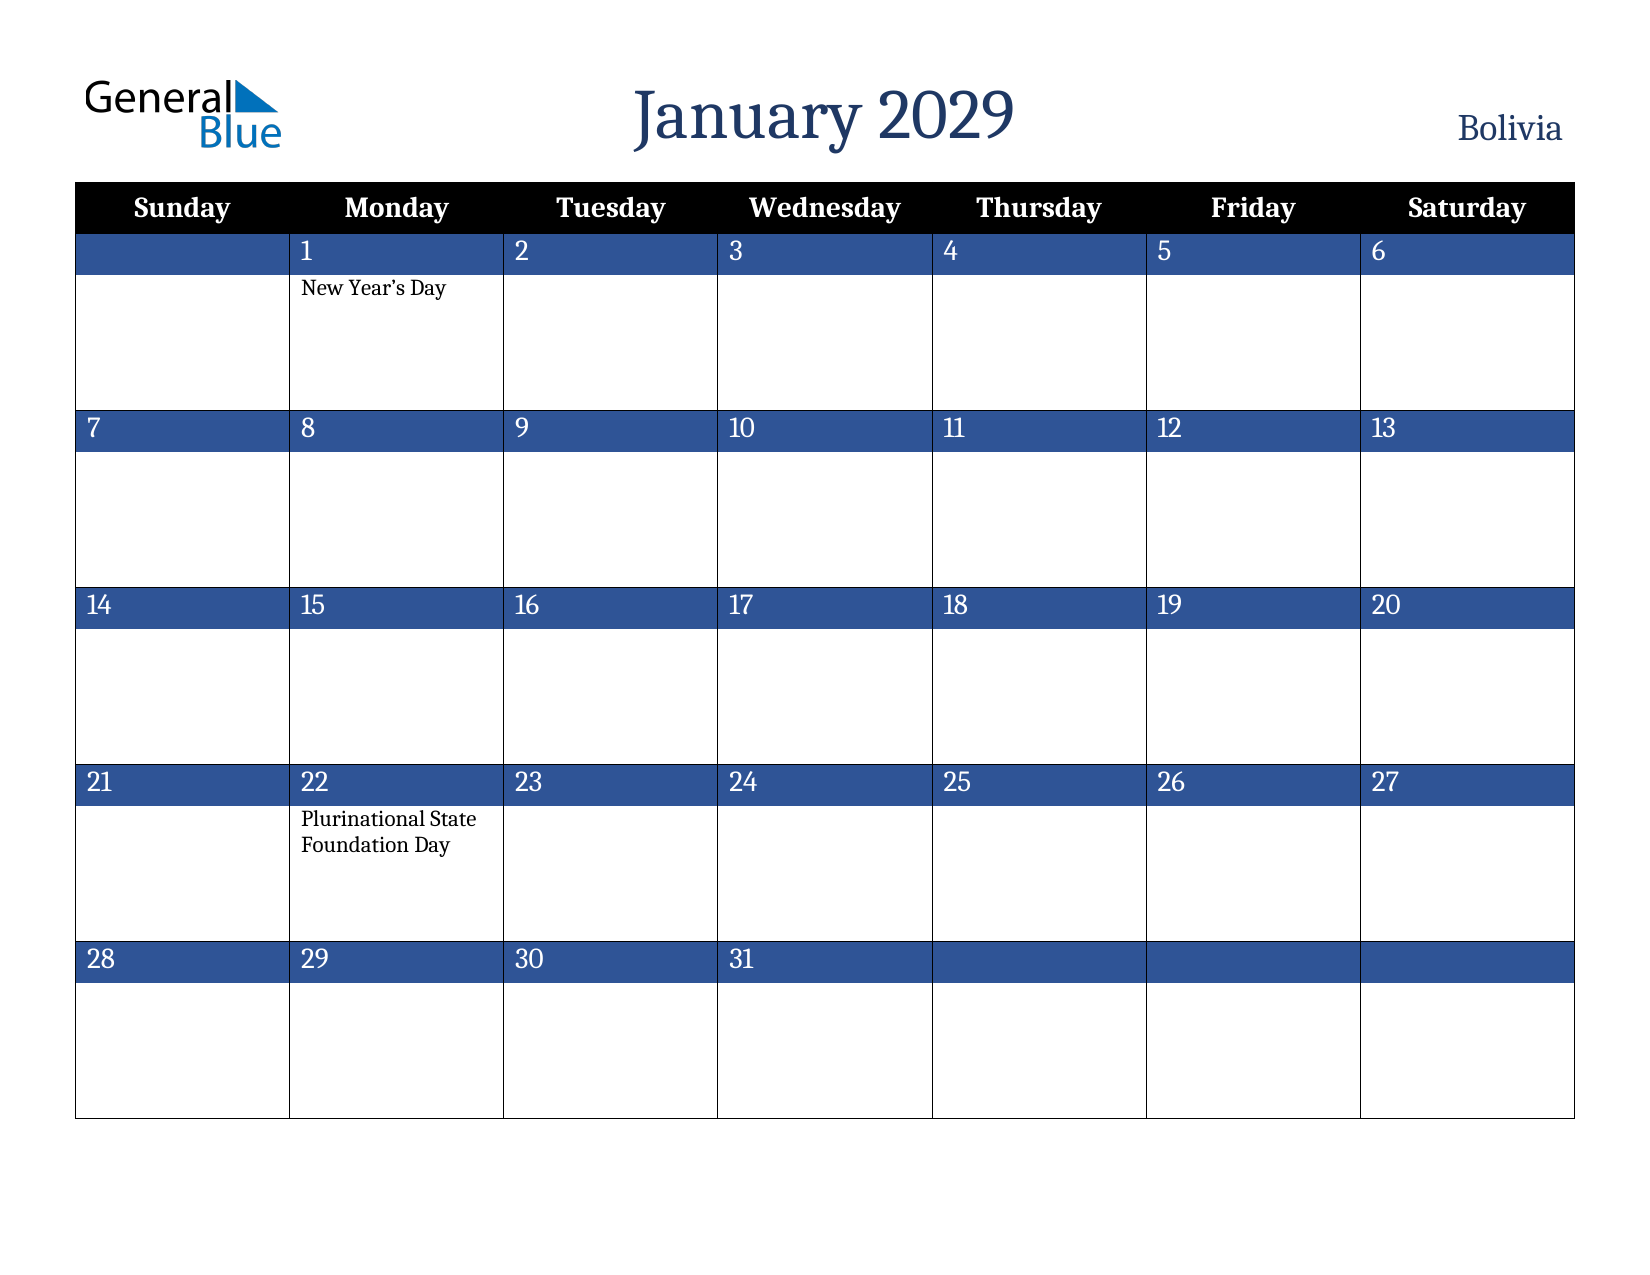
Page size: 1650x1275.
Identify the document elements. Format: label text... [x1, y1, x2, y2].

table_cell [1361, 942, 1574, 983]
table_cell [1361, 452, 1574, 587]
table_cell [933, 806, 1146, 941]
table_cell [1147, 452, 1360, 587]
table_cell 7 [76, 411, 289, 452]
table_cell 5 [1147, 234, 1360, 275]
table_cell 31 [718, 942, 932, 983]
table_cell [76, 234, 289, 275]
table_cell [504, 806, 717, 941]
table_cell [933, 983, 1146, 1118]
table_cell 27 [1361, 765, 1574, 806]
table_cell Wednesday [718, 183, 932, 233]
table_cell 12 [1147, 411, 1360, 452]
table_cell 17 [718, 588, 932, 629]
table_cell 8 [290, 411, 503, 452]
table_cell 2 [504, 234, 717, 275]
table_cell [504, 452, 717, 587]
table_cell [1361, 275, 1574, 410]
table_cell 29 [290, 942, 503, 983]
table_cell 23 [504, 765, 717, 806]
table_cell [504, 275, 717, 410]
table_cell New Year’s Day [290, 275, 503, 410]
table_cell Thursday [933, 183, 1146, 233]
table_cell [1147, 629, 1360, 764]
table_cell [76, 275, 289, 410]
table_cell 22 [290, 765, 503, 806]
table_cell Saturday [1361, 183, 1574, 233]
table_cell [76, 452, 289, 587]
table_cell 26 [1147, 765, 1360, 806]
table_cell [76, 983, 289, 1118]
table_cell [1147, 942, 1360, 983]
table_cell Tuesday [504, 183, 717, 233]
table_cell 1 [290, 234, 503, 275]
table_cell 10 [718, 411, 932, 452]
table_cell 3 [718, 234, 932, 275]
table_cell [933, 629, 1146, 764]
table_header [76, 75, 503, 182]
table_cell [718, 806, 932, 941]
table_cell 16 [504, 588, 717, 629]
table_header Bolivia [1146, 75, 1574, 182]
picture [86, 80, 281, 148]
table_cell [1361, 629, 1574, 764]
table_cell [1147, 806, 1360, 941]
table_header January 2029 [504, 75, 1146, 182]
table_cell Friday [1147, 183, 1360, 233]
table_cell 19 [1147, 588, 1360, 629]
table_cell [290, 983, 503, 1118]
table_cell 9 [504, 411, 717, 452]
table_cell [76, 629, 289, 764]
table_cell 25 [933, 765, 1146, 806]
table_cell [1147, 275, 1360, 410]
table_cell [504, 983, 717, 1118]
table_cell 6 [1361, 234, 1574, 275]
table_cell [718, 452, 932, 587]
table_cell Sunday [76, 183, 289, 233]
table_cell [1361, 983, 1574, 1118]
table_cell [718, 629, 932, 764]
table_cell [290, 452, 503, 587]
table_cell 4 [933, 234, 1146, 275]
table_cell [1361, 806, 1574, 941]
table_cell [1147, 983, 1360, 1118]
table_cell [933, 452, 1146, 587]
table_cell 20 [1361, 588, 1574, 629]
table_cell 15 [290, 588, 503, 629]
table_cell [718, 275, 932, 410]
table_cell 11 [933, 411, 1146, 452]
table_cell [718, 983, 932, 1118]
table_cell [504, 629, 717, 764]
table_cell 14 [76, 588, 289, 629]
table_cell [933, 275, 1146, 410]
table_cell [933, 942, 1146, 983]
table_cell 24 [718, 765, 932, 806]
table_cell 30 [504, 942, 717, 983]
table_cell 28 [76, 942, 289, 983]
table_cell 21 [76, 765, 289, 806]
table_cell [290, 629, 503, 764]
table_cell [76, 806, 289, 941]
table_cell 13 [1361, 411, 1574, 452]
table_cell 18 [933, 588, 1146, 629]
table_cell Monday [290, 183, 503, 233]
table_cell Plurinational State Foundation Day [290, 806, 503, 941]
